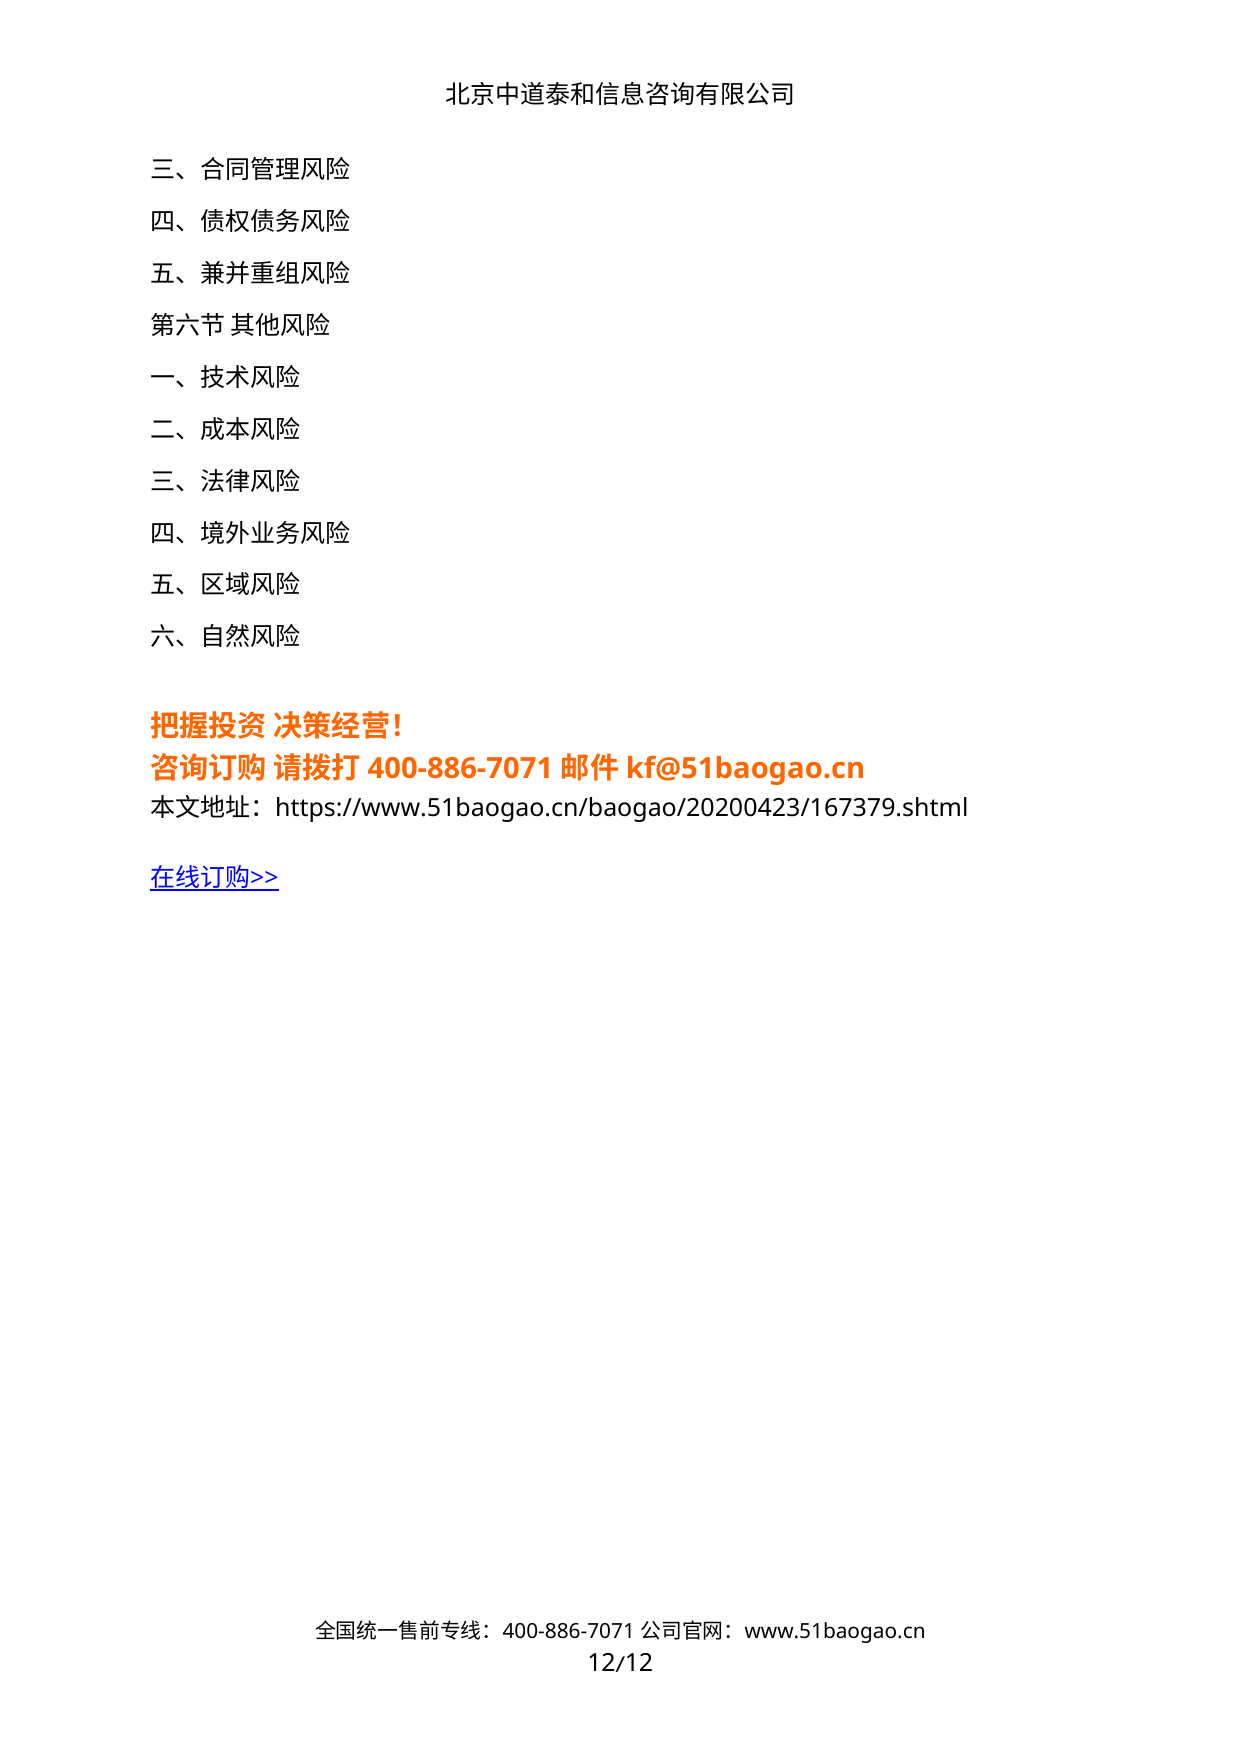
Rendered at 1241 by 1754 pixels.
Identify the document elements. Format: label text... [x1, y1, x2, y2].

text 二、成本风险 [150, 409, 1090, 446]
text 四、境外业务风险 [150, 513, 1090, 549]
text 五、兼并重组风险 [150, 254, 1090, 290]
text 一、技术风险 [150, 357, 1090, 394]
text 三、合同管理风险 [150, 150, 1090, 186]
text 四、债权债务风险 [150, 202, 1090, 238]
text 三、法律风险 [150, 461, 1090, 497]
text 五、区域风险 [150, 565, 1090, 601]
text 把握投资 决策经营！咨询订购 请拨打 400-886-7071 邮件 kf@51baogao.cn本文地址：https://www.51baogao.cn/baogao/20200423/167379.shtml [150, 669, 1090, 824]
text 第六节 其他风险 [150, 306, 1090, 342]
text 在线订购>> [150, 824, 1090, 894]
text 六、自然风险 [150, 617, 1090, 653]
